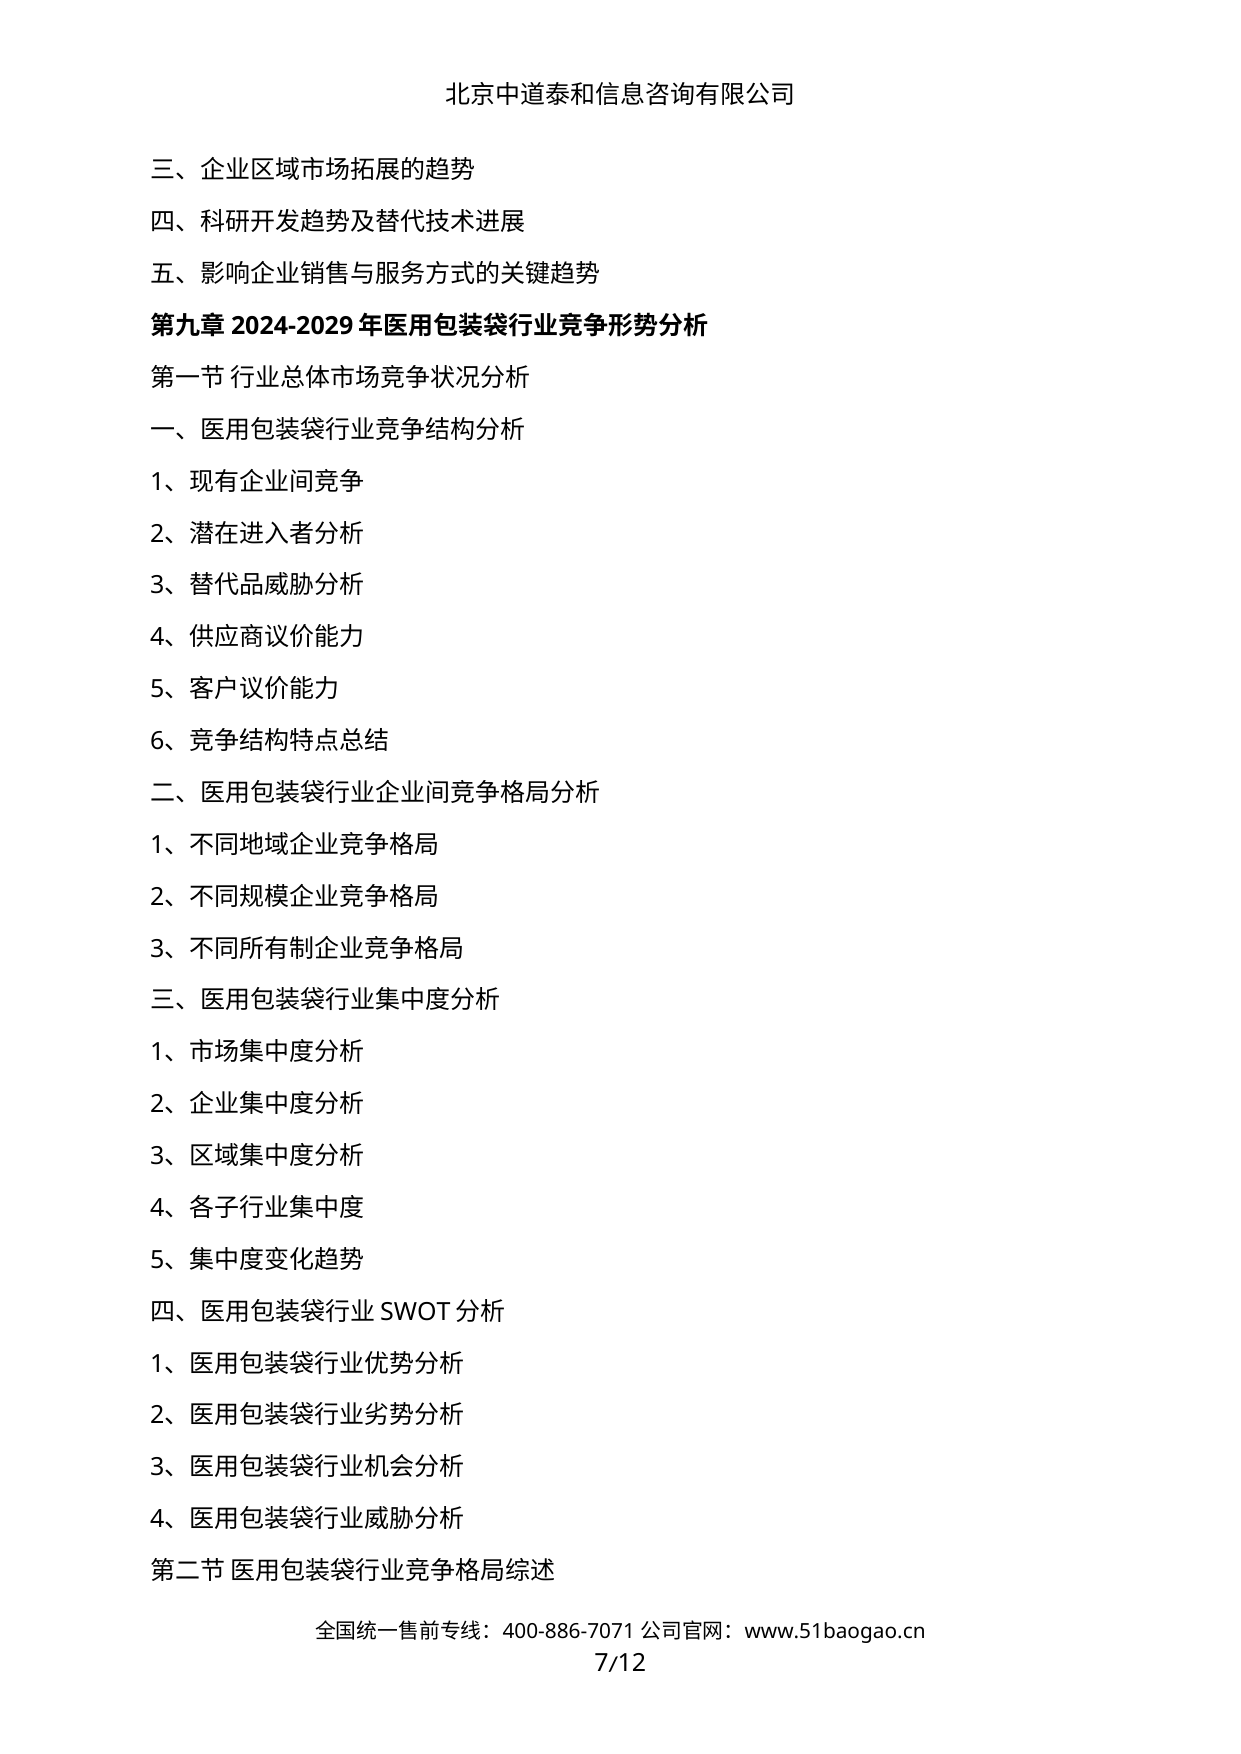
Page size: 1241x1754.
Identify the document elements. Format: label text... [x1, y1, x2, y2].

text 第二节 医用包装袋行业竞争格局综述 [150, 1551, 1090, 1587]
text 3、不同所有制企业竞争格局 [150, 928, 1090, 964]
text 四、医用包装袋行业SWOT分析 [150, 1291, 1090, 1327]
text 一、医用包装袋行业竞争结构分析 [150, 409, 1090, 446]
text 四、科研开发趋势及替代技术进展 [150, 202, 1090, 238]
text 3、医用包装袋行业机会分析 [150, 1447, 1090, 1483]
text 1、医用包装袋行业优势分析 [150, 1343, 1090, 1379]
text 4、供应商议价能力 [150, 617, 1090, 653]
text 2、潜在进入者分析 [150, 513, 1090, 549]
text 第九章 2024-2029年医用包装袋行业竞争形势分析 [150, 306, 1090, 342]
text 三、医用包装袋行业集中度分析 [150, 980, 1090, 1016]
text 2、医用包装袋行业劣势分析 [150, 1395, 1090, 1431]
text 4、医用包装袋行业威胁分析 [150, 1499, 1090, 1535]
text 三、企业区域市场拓展的趋势 [150, 150, 1090, 186]
text 五、影响企业销售与服务方式的关键趋势 [150, 254, 1090, 290]
text 3、替代品威胁分析 [150, 565, 1090, 601]
text 二、医用包装袋行业企业间竞争格局分析 [150, 772, 1090, 809]
text 2、不同规模企业竞争格局 [150, 876, 1090, 912]
text 1、现有企业间竞争 [150, 461, 1090, 497]
text 5、集中度变化趋势 [150, 1239, 1090, 1276]
text 2、企业集中度分析 [150, 1084, 1090, 1120]
text 第一节 行业总体市场竞争状况分析 [150, 357, 1090, 394]
text 6、竞争结构特点总结 [150, 721, 1090, 757]
text 1、市场集中度分析 [150, 1032, 1090, 1068]
text 1、不同地域企业竞争格局 [150, 824, 1090, 861]
text 3、区域集中度分析 [150, 1136, 1090, 1172]
text 4、各子行业集中度 [150, 1187, 1090, 1224]
text 5、客户议价能力 [150, 669, 1090, 705]
